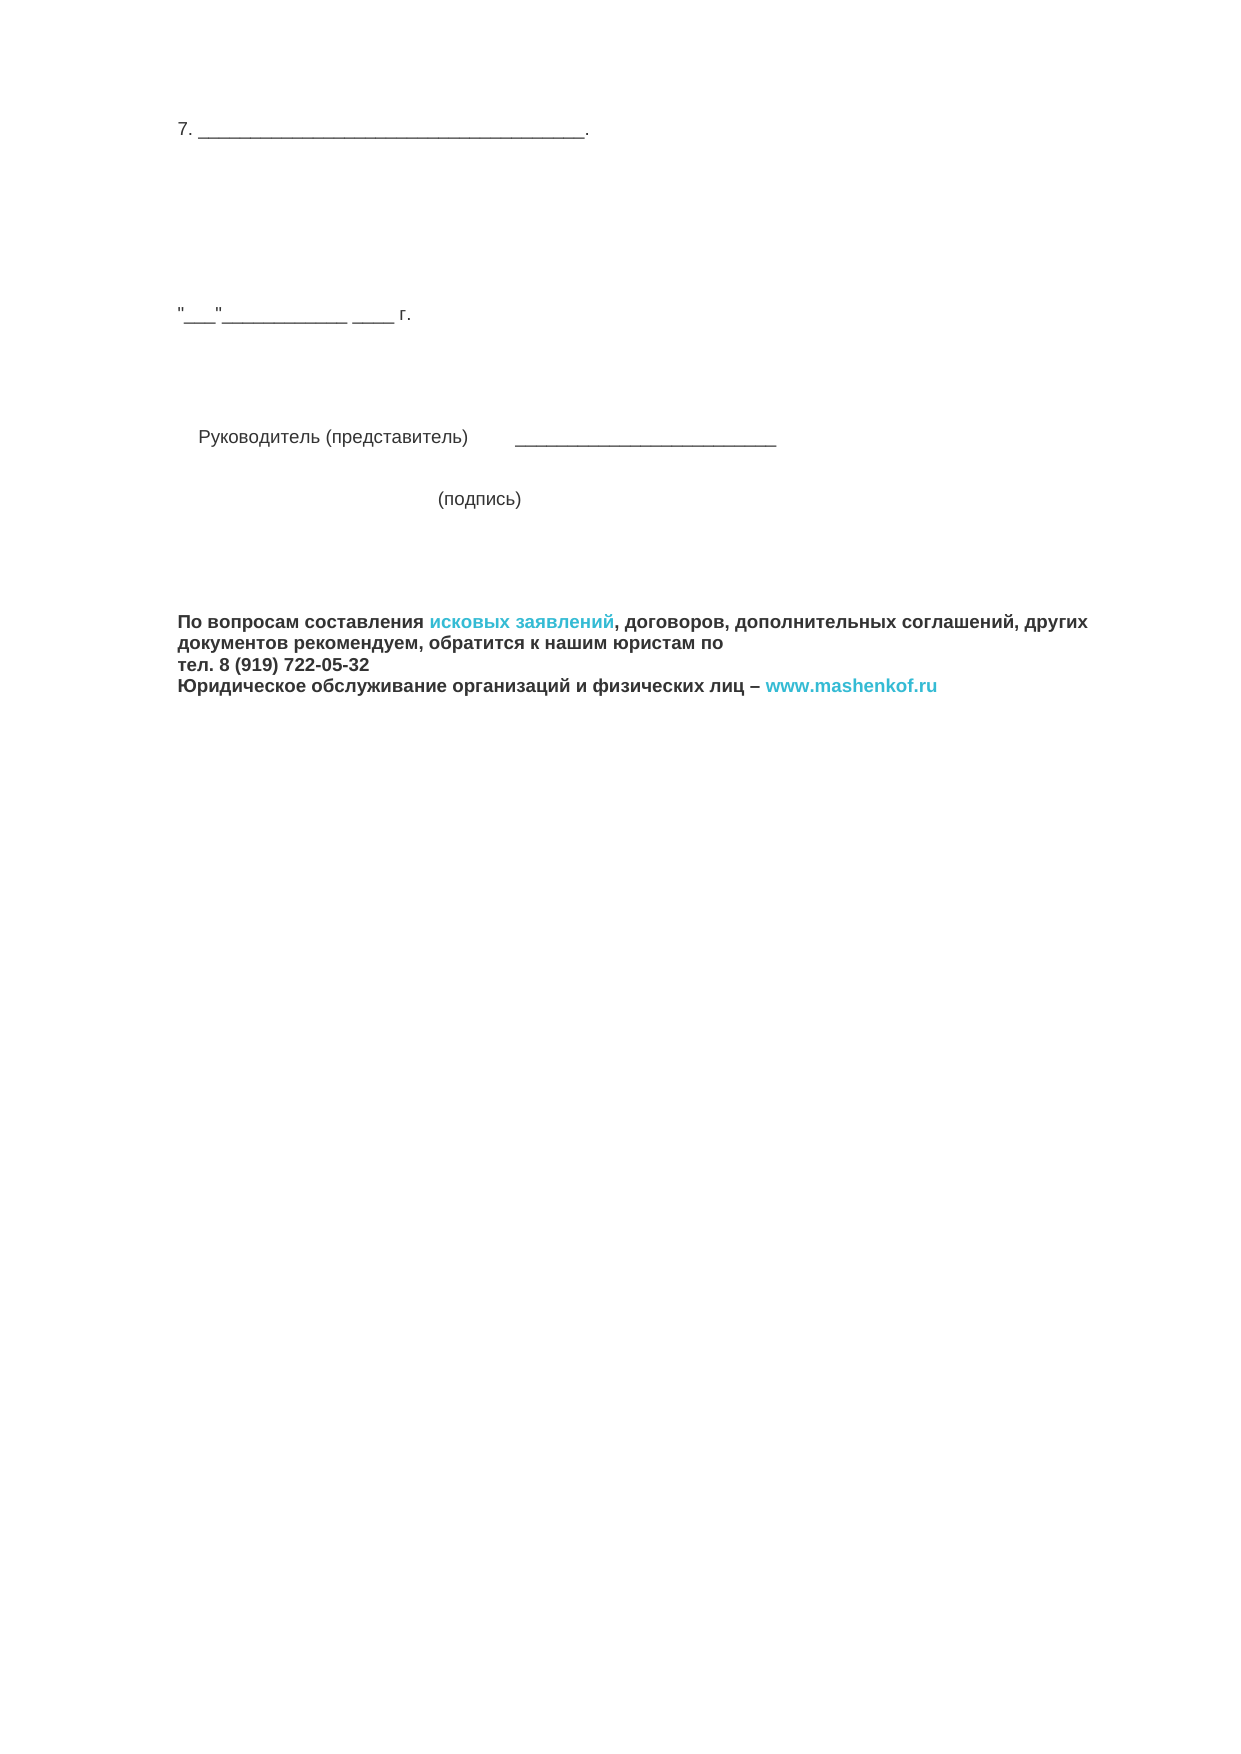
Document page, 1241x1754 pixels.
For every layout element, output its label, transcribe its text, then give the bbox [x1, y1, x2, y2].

text 7. _____________________________________. [177, 118, 1152, 140]
text (подпись) [177, 487, 1152, 509]
text По вопросам составления исковых заявлений, договоров, дополнительных соглашений, других документов рекомендуем, обратится к нашим юристам по [177, 611, 1152, 654]
text "___"____________ ____ г. [177, 303, 1152, 324]
text тел. 8 (919) 722-05-32 [177, 654, 1152, 675]
text Юридическое обслуживание организаций и физических лиц – www.mashenkof.ru [177, 675, 1152, 697]
text Руководитель (представитель) _________________________ [177, 426, 1152, 447]
